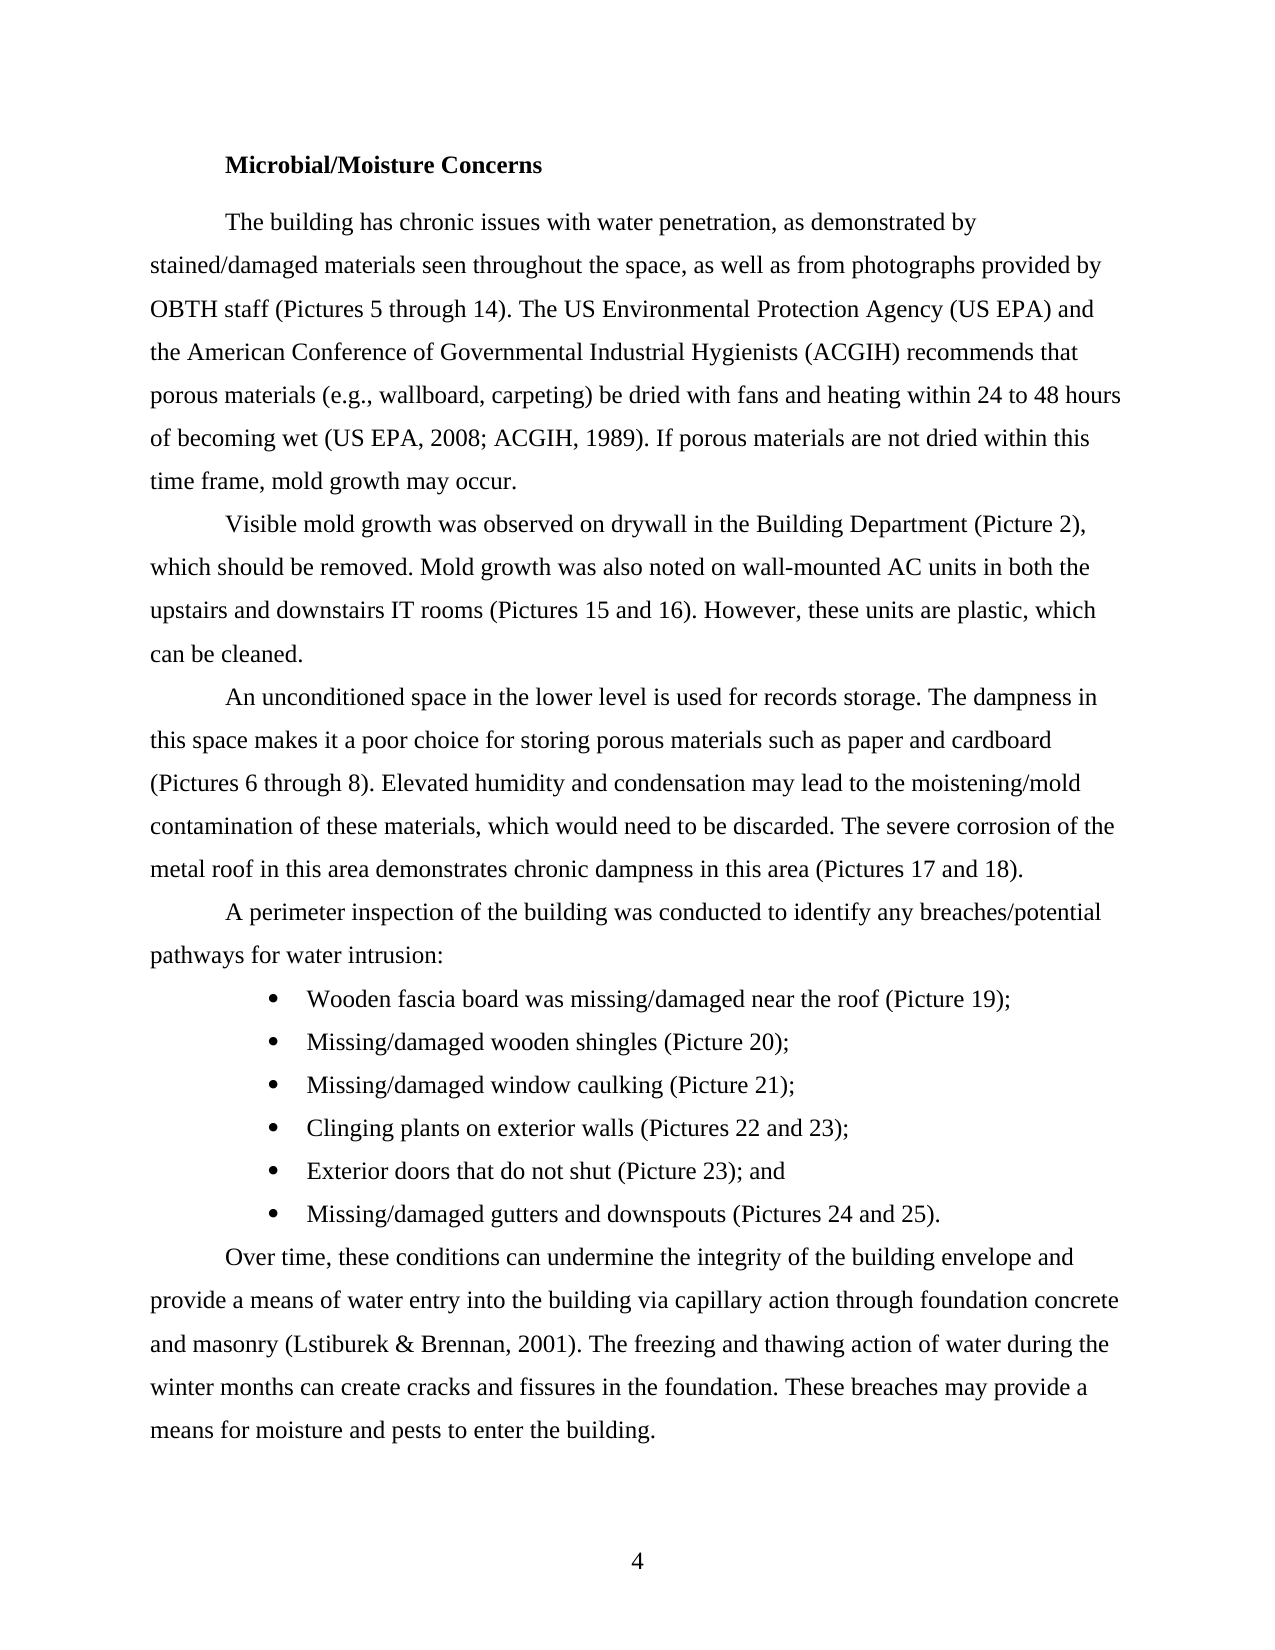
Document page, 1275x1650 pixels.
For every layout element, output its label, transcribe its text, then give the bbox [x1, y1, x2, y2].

text Over time, these conditions can undermine the integrity of the building envelope and provide a means of water entry into the building via capillary action through foundation concrete and masonry (Lstiburek & Brennan, 2001). The freezing and thawing action of water during the winter months can create cracks and fissures in the foundation. These breaches may provide a means for moisture and pests to enter the building. [150, 1242, 1125, 1444]
list Wooden fascia board was missing/damaged near the roof (Picture 19); [269, 984, 1125, 1012]
text An unconditioned space in the lower level is used for records storage. The dampness in this space makes it a poor choice for storing porous materials such as paper and cardboard (Pictures 6 through 8). Elevated humidity and condensation may lead to the moistening/mold contamination of these materials, which would need to be discarded. The severe corrosion of the metal roof in this area demonstrates chronic dampness in this area (Pictures 17 and 18). [150, 682, 1125, 883]
subtitle Microbial/Moisture Concerns [150, 150, 1125, 179]
text The building has chronic issues with water penetration, as demonstrated by stained/damaged materials seen throughout the space, as well as from photographs provided by OBTH staff (Pictures 5 through 14). The US Environmental Protection Agency (US EPA) and the American Conference of Governmental Industrial Hygienists (ACGIH) recommends that porous materials (e.g., wallboard, carpeting) be dried with fans and heating within 24 to 48 hours of becoming wet (US EPA, 2008; ACGIH, 1989). If porous materials are not dried within this time frame, mold growth may occur. [150, 207, 1125, 495]
list Clinging plants on exterior walls (Pictures 22 and 23); [269, 1113, 1125, 1142]
list Exterior doors that do not shut (Picture 23); and [269, 1156, 1125, 1185]
text A perimeter inspection of the building was conducted to identify any breaches/potential pathways for water intrusion: [150, 897, 1125, 969]
list Missing/damaged gutters and downspouts (Pictures 24 and 25). [269, 1199, 1125, 1228]
text Visible mold growth was observed on drywall in the Building Department (Picture 2), which should be removed. Mold growth was also noted on wall-mounted AC units in both the upstairs and downstairs IT rooms (Pictures 15 and 16). However, these units are plastic, which can be cleaned. [150, 509, 1125, 667]
list Missing/damaged window caulking (Picture 21); [269, 1070, 1125, 1099]
list Missing/damaged wooden shingles (Picture 20); [269, 1027, 1125, 1056]
